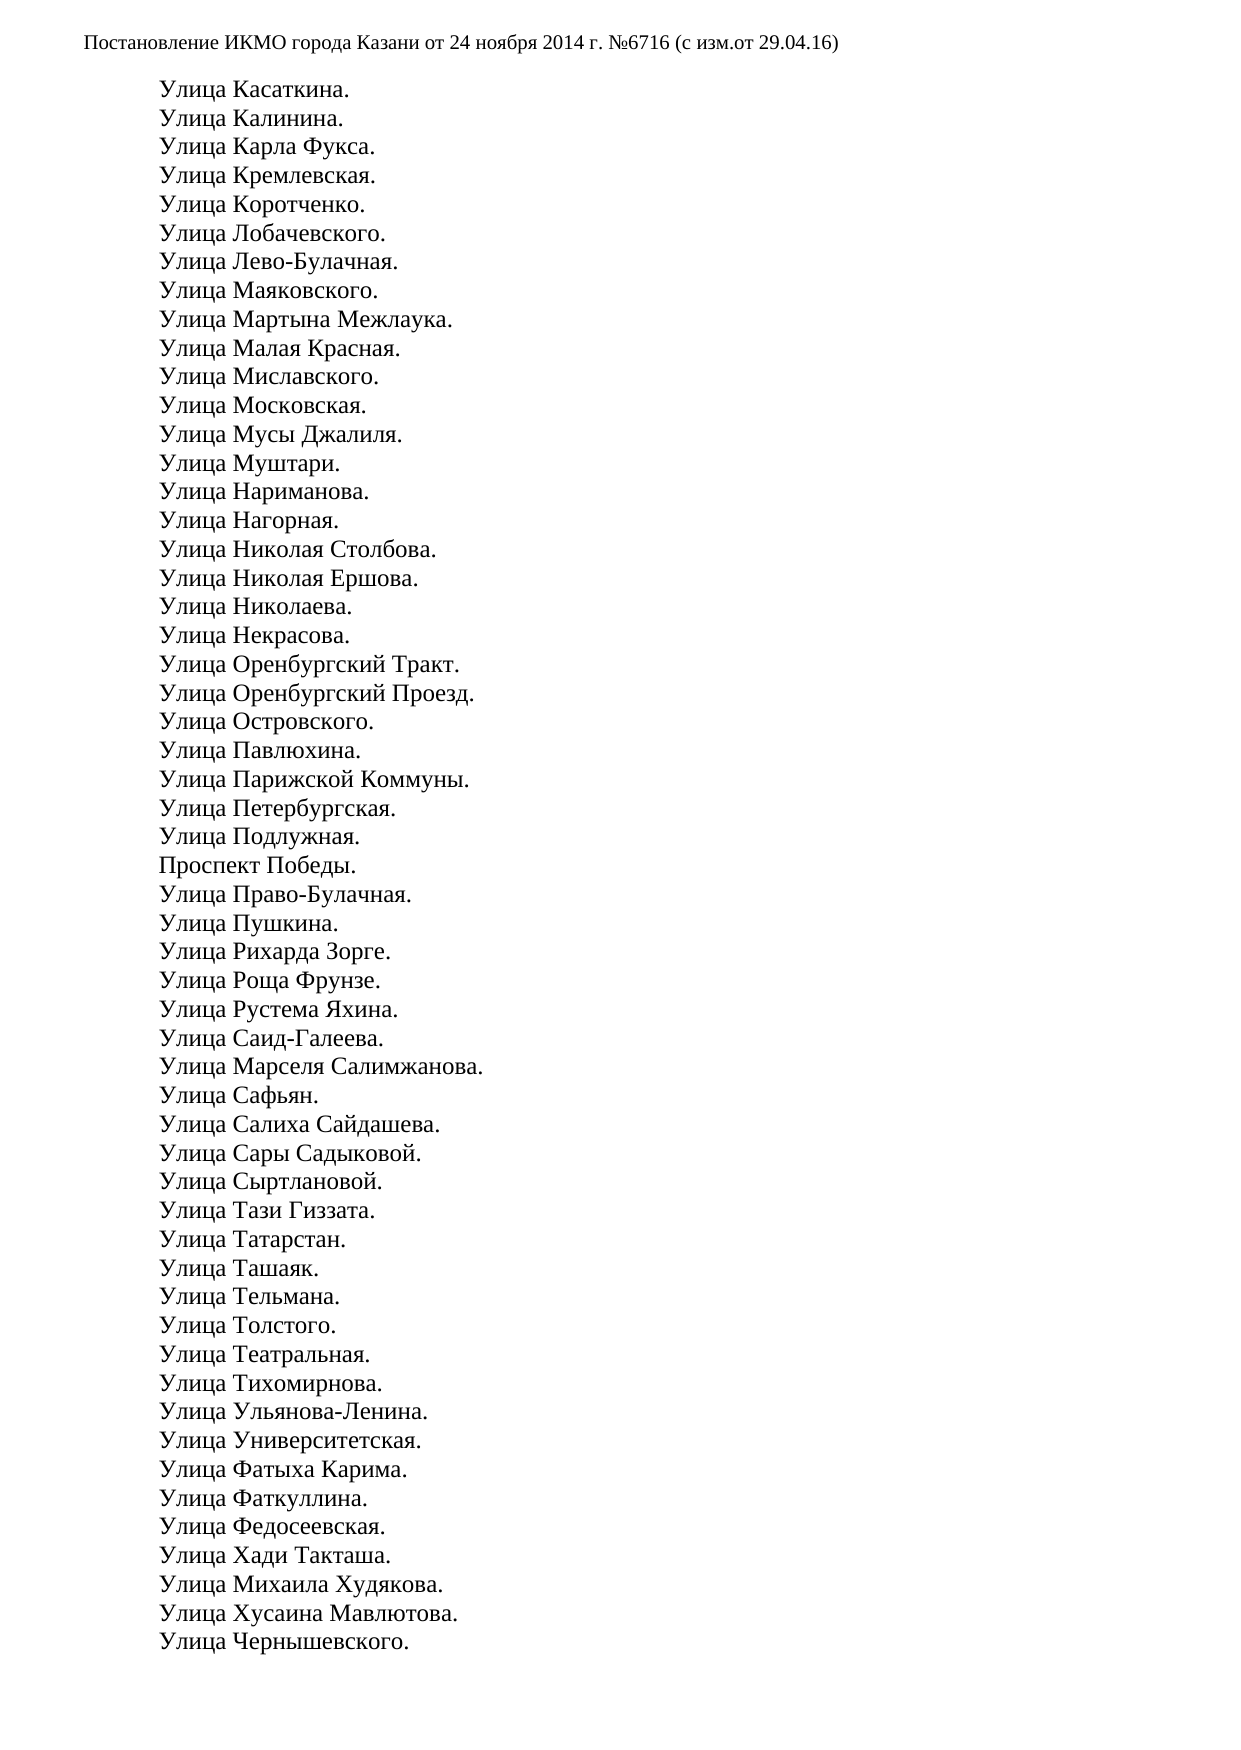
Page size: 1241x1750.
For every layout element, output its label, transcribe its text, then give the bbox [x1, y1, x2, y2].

text Улица Марселя Салимжанова. [83, 1051, 1157, 1080]
text Улица Петербургская. [83, 793, 1157, 821]
text Улица Ульянова-Ленина. [83, 1396, 1157, 1425]
text Улица Рихарда Зорге. [83, 936, 1157, 965]
text Улица Театральная. [83, 1339, 1157, 1368]
text Улица Тази Гиззата. [83, 1195, 1157, 1224]
text Улица Фатыха Карима. [83, 1454, 1157, 1483]
text Улица Лобачевского. [83, 218, 1157, 246]
text Улица Коротченко. [83, 189, 1157, 218]
text Улица Тихомирнова. [83, 1368, 1157, 1396]
text Улица Университетская. [83, 1425, 1157, 1454]
text Улица Татарстан. [83, 1224, 1157, 1253]
text Улица Сыртлановой. [83, 1166, 1157, 1195]
text Улица Саид-Галеева. [83, 1023, 1157, 1051]
text Улица Нагорная. [83, 505, 1157, 534]
text Улица Право-Булачная. [83, 879, 1157, 908]
text Улица Парижской Коммуны. [83, 764, 1157, 793]
text Улица Кремлевская. [83, 160, 1157, 189]
text Улица Ташаяк. [83, 1253, 1157, 1281]
text Улица Хади Такташа. [83, 1540, 1157, 1569]
text Улица Карла Фукса. [83, 131, 1157, 160]
text Улица Мусы Джалиля. [83, 419, 1157, 448]
text Улица Михаила Худякова. [83, 1569, 1157, 1598]
text Улица Калинина. [83, 103, 1157, 131]
text Улица Сары Садыковой. [83, 1138, 1157, 1166]
text Проспект Победы. [83, 850, 1157, 879]
text Улица Мартына Межлаука. [83, 304, 1157, 333]
text Улица Салиха Сайдашева. [83, 1109, 1157, 1138]
text Улица Миславского. [83, 361, 1157, 390]
text Улица Павлюхина. [83, 735, 1157, 764]
text Улица Лево-Булачная. [83, 246, 1157, 275]
text Улица Малая Красная. [83, 333, 1157, 361]
text Улица Чернышевского. [83, 1626, 1157, 1655]
text Улица Московская. [83, 390, 1157, 419]
text Улица Николая Ершова. [83, 563, 1157, 591]
text Улица Некрасова. [83, 620, 1157, 649]
text Улица Николая Столбова. [83, 534, 1157, 563]
text Улица Оренбургский Проезд. [83, 678, 1157, 706]
text Улица Островского. [83, 706, 1157, 735]
text Улица Федосеевская. [83, 1511, 1157, 1540]
text Улица Рустема Яхина. [83, 994, 1157, 1023]
text Улица Маяковского. [83, 275, 1157, 304]
text Улица Нариманова. [83, 476, 1157, 505]
text Улица Фаткуллина. [83, 1483, 1157, 1511]
text Улица Муштари. [83, 448, 1157, 476]
text Улица Тельмана. [83, 1281, 1157, 1310]
text Улица Касаткина. [83, 74, 1157, 103]
text Улица Подлужная. [83, 821, 1157, 850]
text Улица Оренбургский Тракт. [83, 649, 1157, 678]
text Улица Толстого. [83, 1310, 1157, 1339]
text Улица Николаева. [83, 591, 1157, 620]
text Улица Хусаина Мавлютова. [83, 1598, 1157, 1626]
text Улица Роща Фрунзе. [83, 965, 1157, 994]
text Улица Сафьян. [83, 1080, 1157, 1109]
text Улица Пушкина. [83, 908, 1157, 936]
